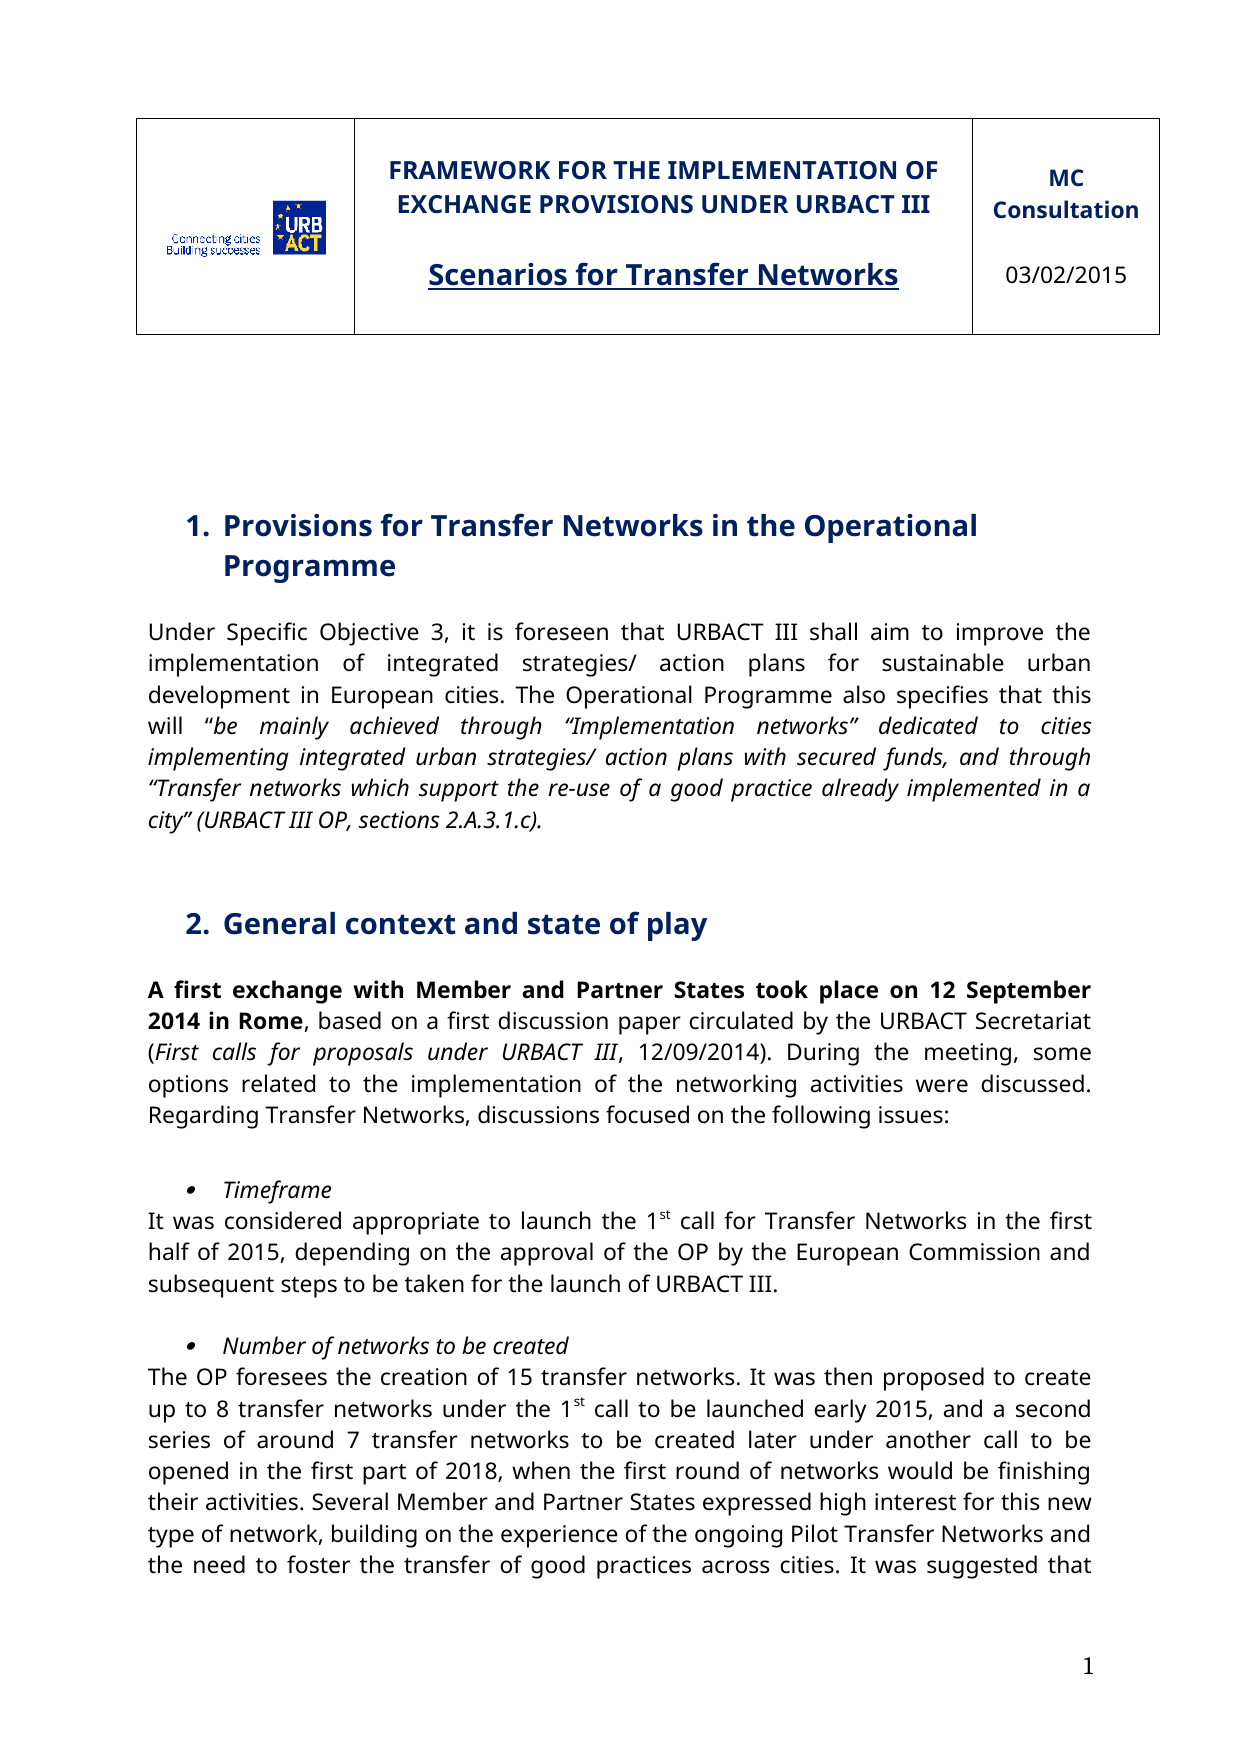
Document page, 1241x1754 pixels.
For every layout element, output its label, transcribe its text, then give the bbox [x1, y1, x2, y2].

list General context and state of play [185, 903, 1093, 943]
table_header [137, 119, 354, 334]
list Number of networks to be created [185, 1330, 1093, 1361]
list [148, 1361, 1093, 1580]
list Provisions for Transfer Networks in the Operational Programme [185, 505, 1093, 585]
text Under Specific Objective 3, it is foreseen that URBACT III shall aim to improve the implementation of integrated strategies/ action plans for sustainable urban development in European cities. The Operational Programme also specifies that this will “be mainly achieved through “Implementation networks” dedicated to cities implementing integrated urban strategies/ action plans with secured funds, and through “Transfer networks which support the re-use of a good practice already implemented in a city” (URBACT III OP, sections 2.A.3.1.c). [148, 616, 1093, 835]
text A first exchange with Member and Partner States took place on 12 September Rome, based on a first discussion paper circulated by the URBACT Secretariat (First calls for proposals under URBACT III, 12/09/2014). During the meeting, some options related to the implementation of the networking activities were discussed. Regarding Transfer Networks, discussions focused on the following issues: [148, 974, 1093, 1130]
picture [150, 184, 341, 269]
table_header FRAMEWORK FOR THE IMPLEMENTATION OF EXCHANGE PROVISIONS UNDER URBACT III Scenarios for Transfer Networks [355, 119, 972, 334]
list It was considered appropriate to launch the 1st call for Transfer Networks in the first half of 2015, depending on the approval of the OP by the European Commission and subsequent steps to be taken for the launch of URBACT III. [148, 1205, 1093, 1299]
list Timeframe [185, 1174, 1093, 1205]
table_header MC Consultation 03/02/2015 [973, 119, 1159, 334]
